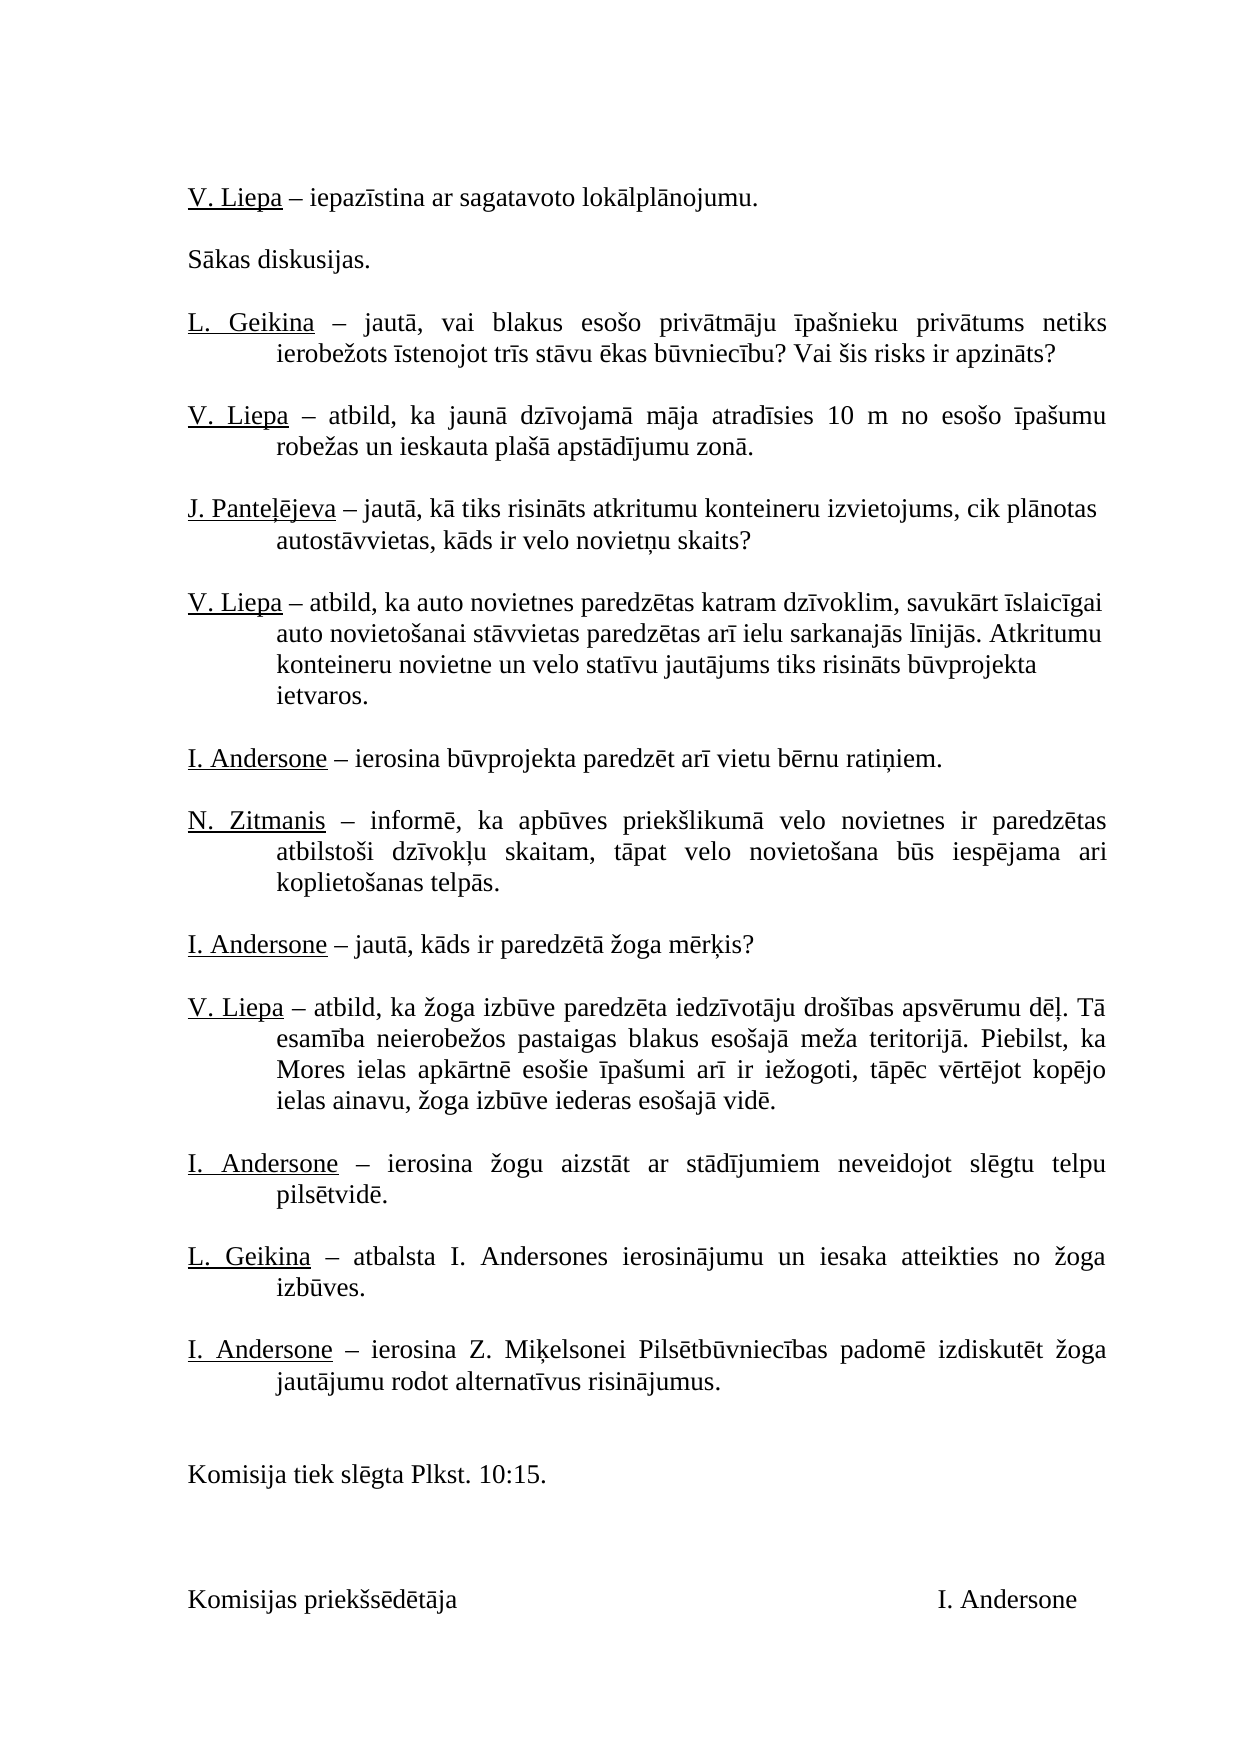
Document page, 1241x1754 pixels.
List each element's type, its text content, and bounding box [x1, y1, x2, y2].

text V. Liepa – atbild, ka jaunā dzīvojamā māja atradīsies 10 m no esošo īpašumu robežas un ieskauta plašā apstādījumu zonā. [187, 399, 1107, 461]
text N. Zitmanis – informē, ka apbūves priekšlikumā velo novietnes ir paredzētas atbilstoši dzīvokļu skaitam, tāpat velo novietošana būs iespējama ari koplietošanas telpās. [187, 804, 1107, 897]
text J. Panteļējeva – jautā, kā tiks risināts atkritumu konteineru izvietojums, cik plānotas autostāvvietas, kāds ir velo novietņu skaits? [187, 493, 1107, 555]
text L. Geikina – jautā, vai blakus esošo privātmāju īpašnieku privātums netiks ierobežots īstenojot trīs stāvu ēkas būvniecību? Vai šis risks ir apzināts? [187, 306, 1107, 368]
text I. Andersone – ierosina Z. Miķelsonei Pilsētbūvniecības padomē izdiskutēt žoga jautājumu rodot alternatīvus risinājumus. [187, 1333, 1107, 1396]
text I. Andersone – jautā, kāds ir paredzētā žoga mērķis? [187, 929, 1107, 960]
text V. Liepa – atbild, ka žoga izbūve paredzēta iedzīvotāju drošības apsvērumu dēļ. Tā esamība neierobežos pastaigas blakus esošajā meža teritorijā. Piebilst, ka Mores ielas apkārtnē esošie īpašumi arī ir iežogoti, tāpēc vērtējot kopējo ielas ainavu, žoga izbūve iederas esošajā vidē. [187, 991, 1107, 1116]
text V. Liepa – iepazīstina ar sagatavoto lokālplānojumu. [187, 181, 1107, 212]
text Komisijas priekšsēdētāja I. Andersone [187, 1583, 1107, 1614]
text I. Andersone – ierosina žogu aizstāt ar stādījumiem neveidojot slēgtu telpu pilsētvidē. [187, 1147, 1107, 1209]
text I. Andersone – ierosina būvprojekta paredzēt arī vietu bērnu ratiņiem. [187, 742, 1107, 773]
text Sākas diskusijas. [187, 243, 1107, 274]
text Komisija tiek slēgta Plkst. 10:15. [187, 1458, 1107, 1489]
text L. Geikina – atbalsta I. Andersones ierosinājumu un iesaka atteikties no žoga izbūves. [187, 1240, 1107, 1302]
text V. Liepa – atbild, ka auto novietnes paredzētas katram dzīvoklim, savukārt īslaicīgai auto novietošanai stāvvietas paredzētas arī ielu sarkanajās līnijās. Atkritumu konteineru novietne un velo statīvu jautājums tiks risināts būvprojekta ietvaros. [187, 586, 1107, 711]
